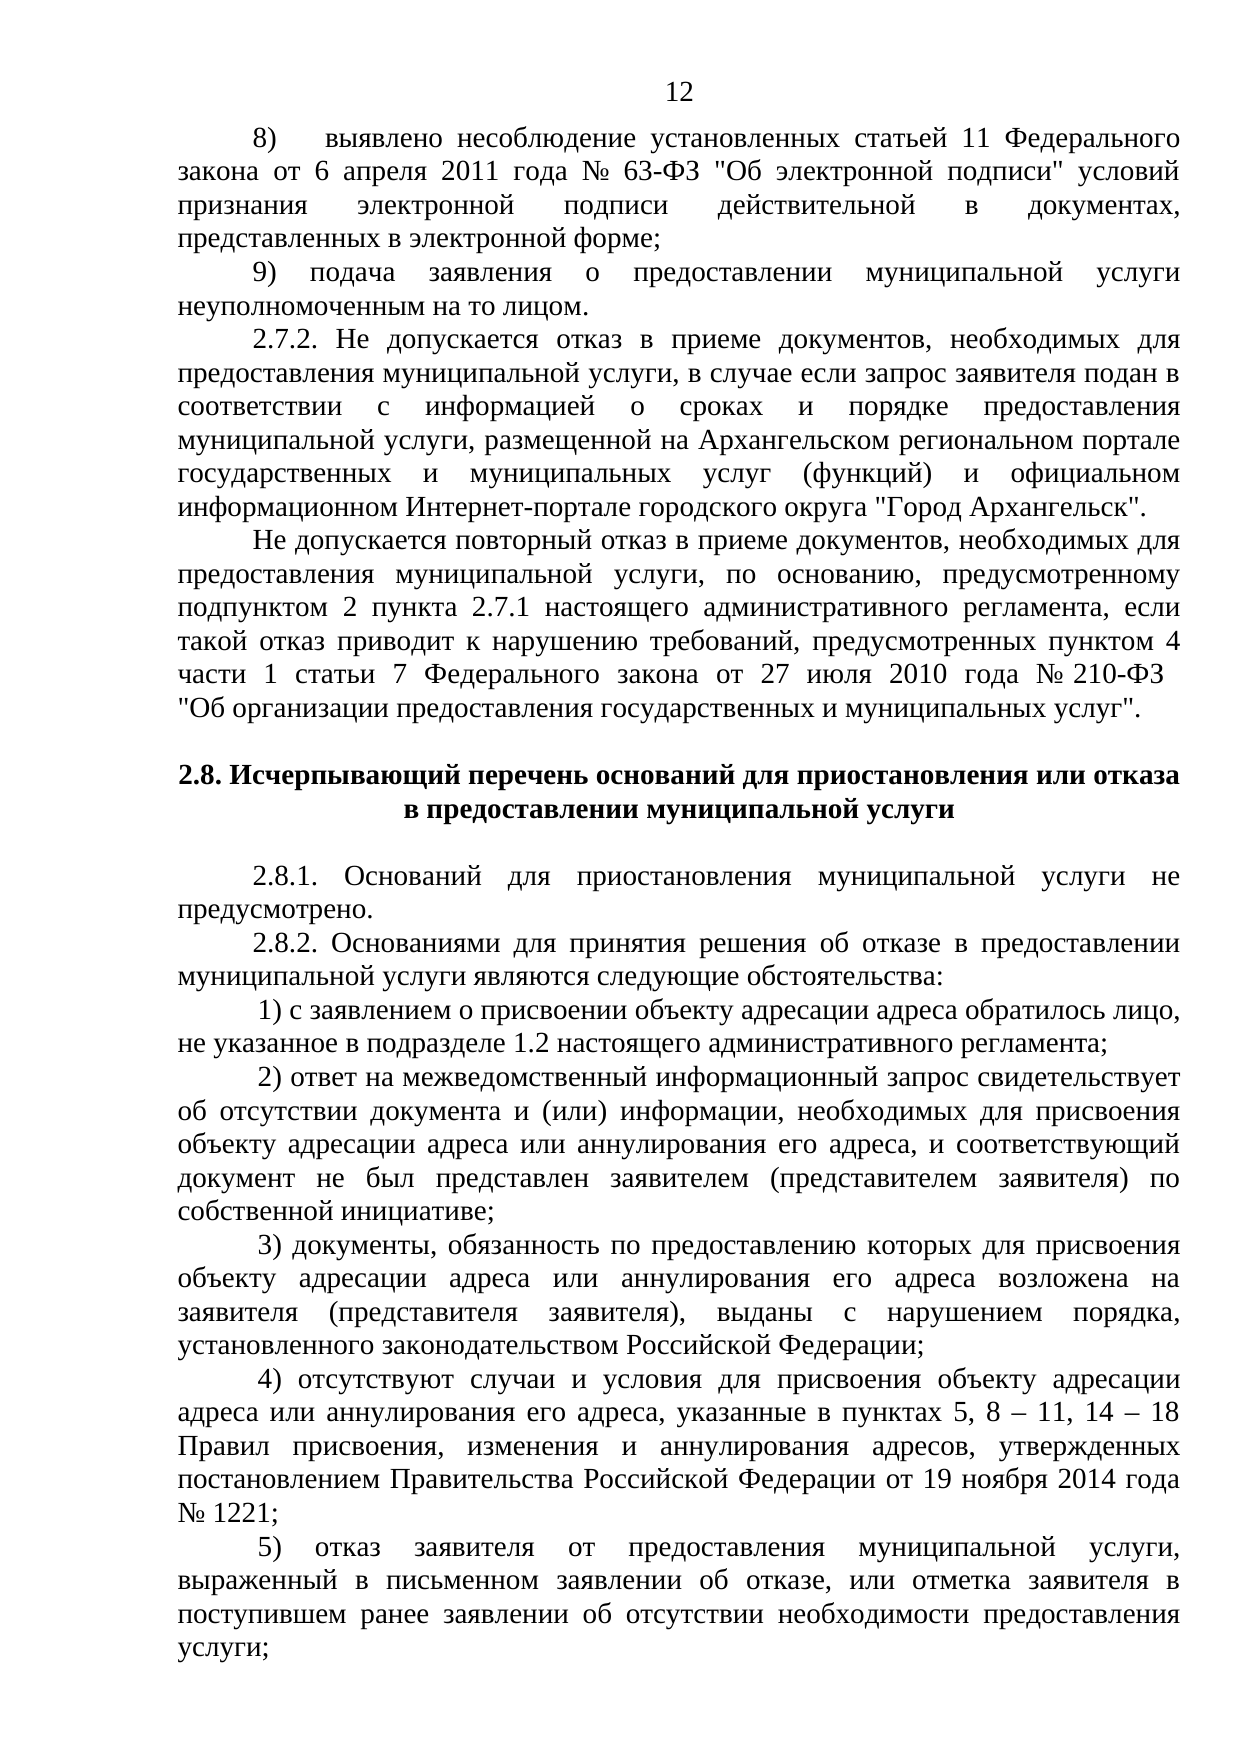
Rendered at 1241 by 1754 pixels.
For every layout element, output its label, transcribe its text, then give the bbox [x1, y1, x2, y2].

text 5) отказ заявителя от предоставления муниципальной услуги, выраженный в письменном заявлении об отказе, или отметка заявителя в поступившем ранее заявлении об отсутствии необходимости предоставления услуги; [177, 1529, 1181, 1663]
text 2) ответ на межведомственный информационный запрос свидетельствует об отсутствии документа и (или) информации, необходимых для присвоения объекту адресации адреса или аннулирования его адреса, и соответствующий документ не был представлен заявителем (представителем заявителя) по собственной инициативе; [177, 1059, 1181, 1227]
text 2.8. Исчерпывающий перечень оснований для приостановления или отказа в предоставлении муниципальной услуги [177, 757, 1181, 824]
text 2.8.1. Оснований для приостановления муниципальной услуги не предусмотрено. [177, 858, 1181, 925]
text 3) документы, обязанность по предоставлению которых для присвоения объекту адресации адреса или аннулирования его адреса возложена на заявителя (представителя заявителя), выданы с нарушением порядка, установленного законодательством Российской Федерации; [177, 1227, 1181, 1361]
text 1) с заявлением о присвоении объекту адресации адреса обратилось лицо, не указанное в подразделе 1.2 настоящего административного регламента; [177, 992, 1181, 1059]
text Не допускается повторный отказ в приеме документов, необходимых для предоставления муниципальной услуги, по основанию, предусмотренному подпунктом 2 пункта 2.7.1 настоящего административного регламента, если такой отказ приводит к нарушению требований, предусмотренных пунктом 4 части 1 статьи 7 Федерального закона от 27 июля 2010 года № 210-ФЗ "Об организации предоставления государственных и муниципальных услуг". [177, 522, 1181, 724]
text 8) выявлено несоблюдение установленных статьей 11 Федерального закона от 6 апреля 2011 года № 63-ФЗ "Об электронной подписи" условий признания электронной подписи действительной в документах, представленных в электронной форме; [177, 120, 1181, 254]
text 9) подача заявления о предоставлении муниципальной услуги неуполномоченным на то лицом. [177, 254, 1181, 321]
text 2.8.2. Основаниями для принятия решения об отказе в предоставлении муниципальной услуги являются следующие обстоятельства: [177, 925, 1181, 992]
text 4) отсутствуют случаи и условия для присвоения объекту адресации адреса или аннулирования его адреса, указанные в пунктах 5, 8 – 11, 14 – 18 Правил присвоения, изменения и аннулирования адресов, утвержденных постановлением Правительства Российской Федерации от 19 ноября 2014 года № 1221; [177, 1361, 1181, 1529]
text 2.7.2. Не допускается отказ в приеме документов, необходимых для предоставления муниципальной услуги, в случае если запрос заявителя подан в соответствии с информацией о сроках и порядке предоставления муниципальной услуги, размещенной на Архангельском региональном портале государственных и муниципальных услуг (функций) и официальном информационном Интернет-портале городского округа "Город Архангельск". [177, 321, 1181, 522]
